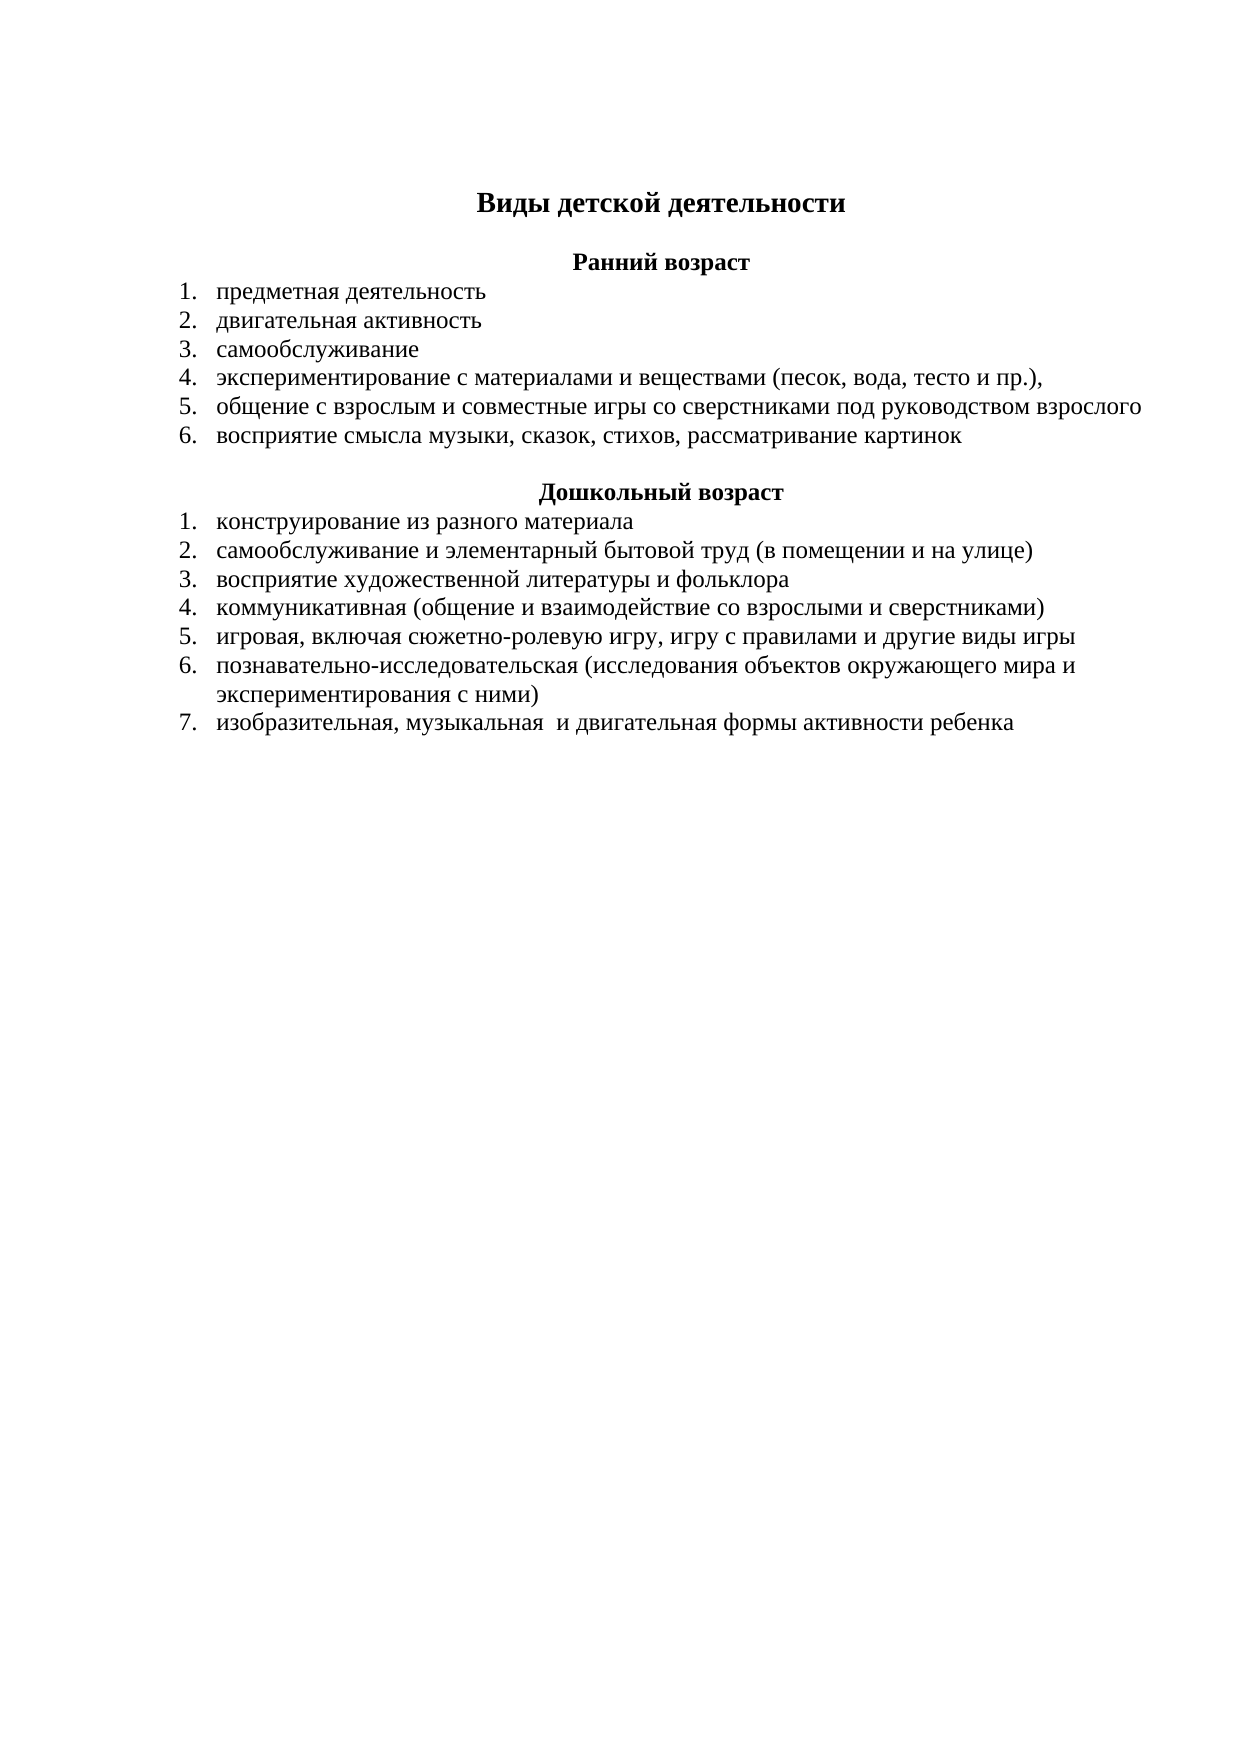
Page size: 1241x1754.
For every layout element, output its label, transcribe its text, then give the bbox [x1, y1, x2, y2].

list коммуникативная (общение и взаимодействие со взрослыми и сверстниками) [178, 592, 1181, 621]
list самообслуживание и элементарный бытовой труд (в помещении и на улице) [178, 535, 1181, 564]
list экспериментирование с материалами и веществами (песок, вода, тесто и пр.), [178, 362, 1181, 391]
text Виды детской деятельности [141, 185, 1181, 219]
text Дошкольный возраст [141, 477, 1181, 506]
list познавательно-исследовательская (исследования объектов окружающего мира и экспериментирования с ними) [178, 650, 1181, 707]
text Ранний возраст [141, 247, 1181, 276]
list предметная деятельность [178, 276, 1181, 305]
list восприятие художественной литературы и фольклора [178, 564, 1181, 592]
list общение с взрослым и совместные игры со сверстниками под руководством взрослого [178, 391, 1181, 420]
list изобразительная, музыкальная и двигательная формы активности ребенка [178, 707, 1181, 736]
list конструирование из разного материала [178, 506, 1181, 535]
list игровая, включая сюжетно-ролевую игру, игру с правилами и другие виды игры [178, 621, 1181, 650]
list двигательная активность [178, 305, 1181, 334]
list восприятие смысла музыки, сказок, стихов, рассматривание картинок [178, 420, 1181, 449]
list самообслуживание [178, 334, 1181, 362]
